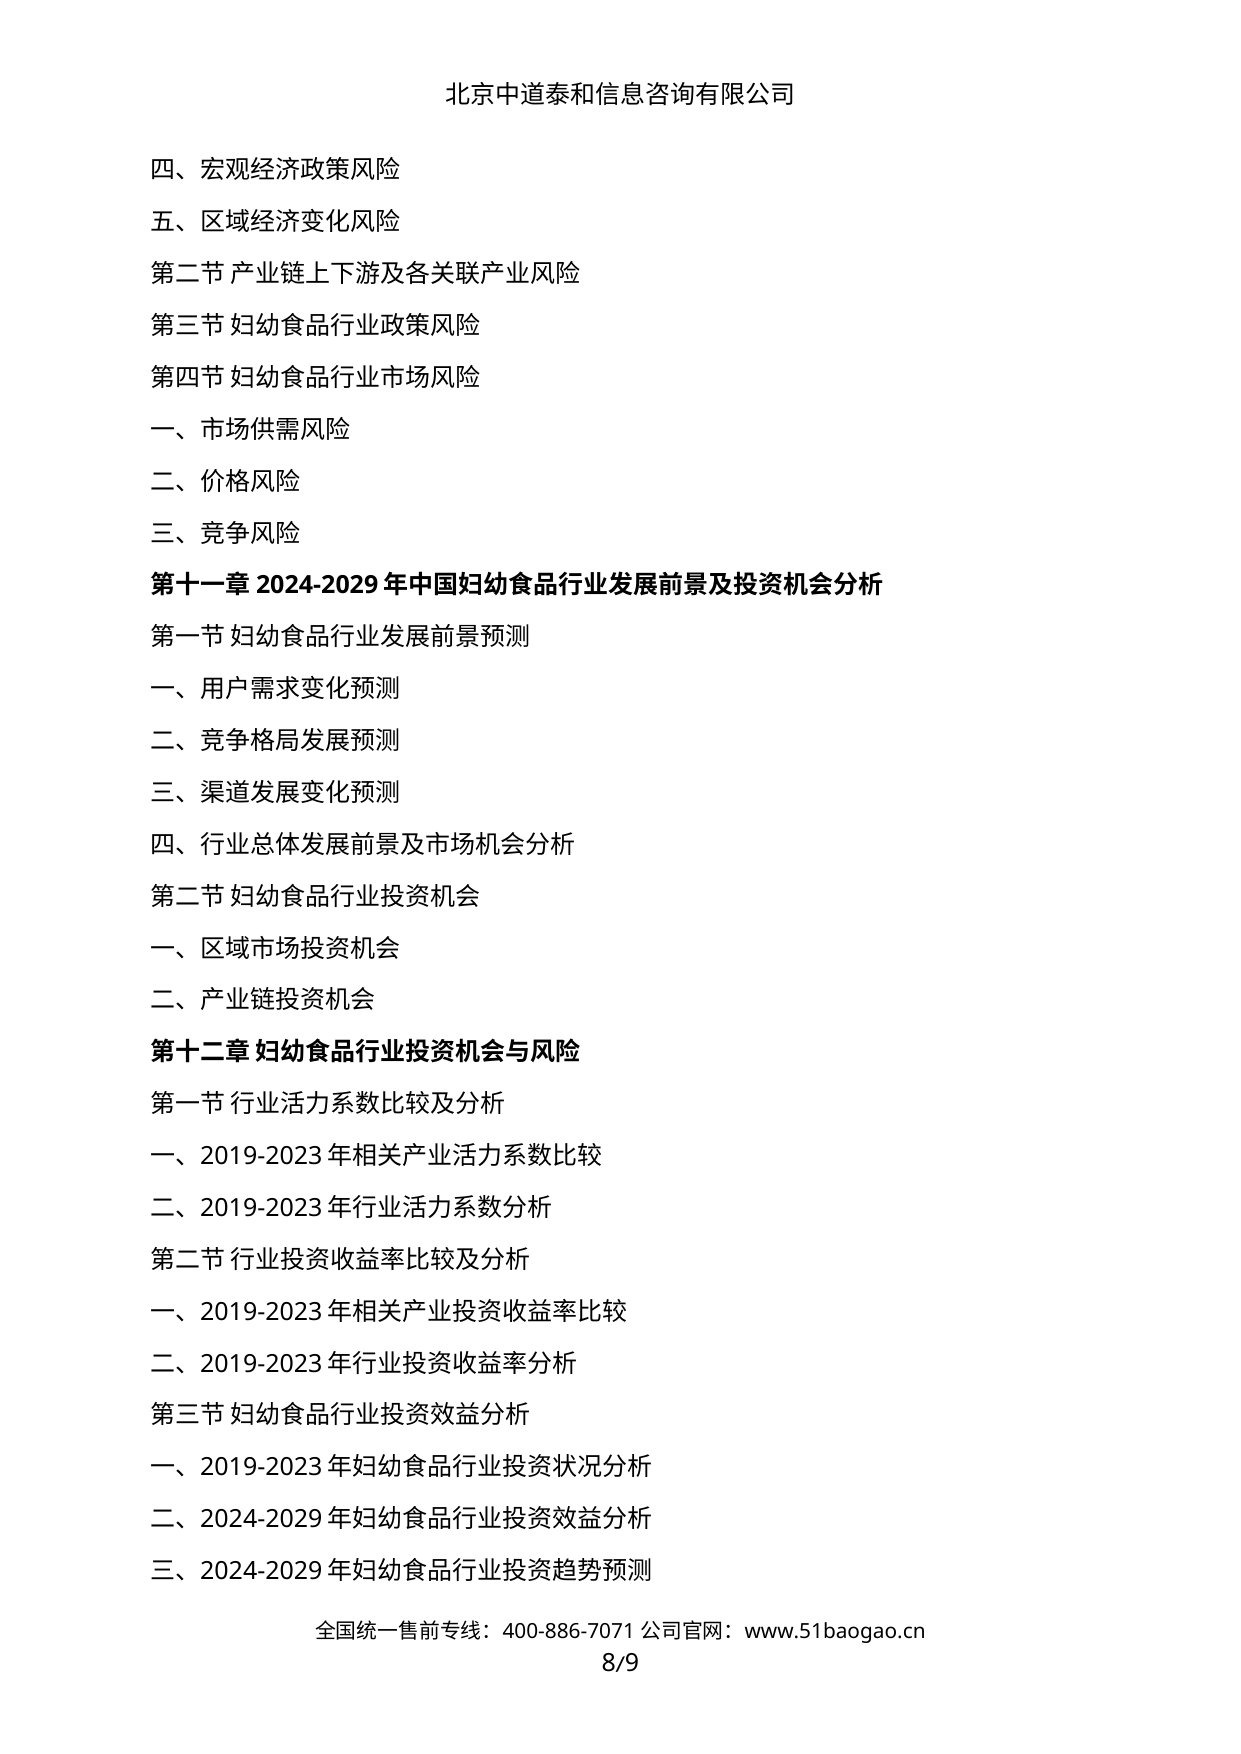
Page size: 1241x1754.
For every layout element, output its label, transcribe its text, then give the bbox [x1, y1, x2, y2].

text 第二节 行业投资收益率比较及分析 [150, 1239, 1090, 1276]
text 第二节 妇幼食品行业投资机会 [150, 876, 1090, 912]
text 第四节 妇幼食品行业市场风险 [150, 357, 1090, 394]
text 五、区域经济变化风险 [150, 202, 1090, 238]
text 三、竞争风险 [150, 513, 1090, 549]
text 一、用户需求变化预测 [150, 669, 1090, 705]
text 一、2019-2023年相关产业活力系数比较 [150, 1136, 1090, 1172]
text 一、2019-2023年相关产业投资收益率比较 [150, 1291, 1090, 1327]
text 三、渠道发展变化预测 [150, 772, 1090, 809]
text 第二节 产业链上下游及各关联产业风险 [150, 254, 1090, 290]
text 二、2019-2023年行业活力系数分析 [150, 1187, 1090, 1224]
text 第一节 行业活力系数比较及分析 [150, 1084, 1090, 1120]
text 第三节 妇幼食品行业投资效益分析 [150, 1395, 1090, 1431]
text 第三节 妇幼食品行业政策风险 [150, 306, 1090, 342]
text 二、价格风险 [150, 461, 1090, 497]
text 四、行业总体发展前景及市场机会分析 [150, 824, 1090, 861]
text 一、2019-2023年妇幼食品行业投资状况分析 [150, 1447, 1090, 1483]
text 第十一章 2024-2029年中国妇幼食品行业发展前景及投资机会分析 [150, 565, 1090, 601]
text 三、2024-2029年妇幼食品行业投资趋势预测 [150, 1551, 1090, 1587]
text 二、产业链投资机会 [150, 980, 1090, 1016]
text 二、2024-2029年妇幼食品行业投资效益分析 [150, 1499, 1090, 1535]
text 四、宏观经济政策风险 [150, 150, 1090, 186]
text 二、竞争格局发展预测 [150, 721, 1090, 757]
text 一、市场供需风险 [150, 409, 1090, 446]
text 第十二章 妇幼食品行业投资机会与风险 [150, 1032, 1090, 1068]
text 二、2019-2023年行业投资收益率分析 [150, 1343, 1090, 1379]
text 一、区域市场投资机会 [150, 928, 1090, 964]
text 第一节 妇幼食品行业发展前景预测 [150, 617, 1090, 653]
